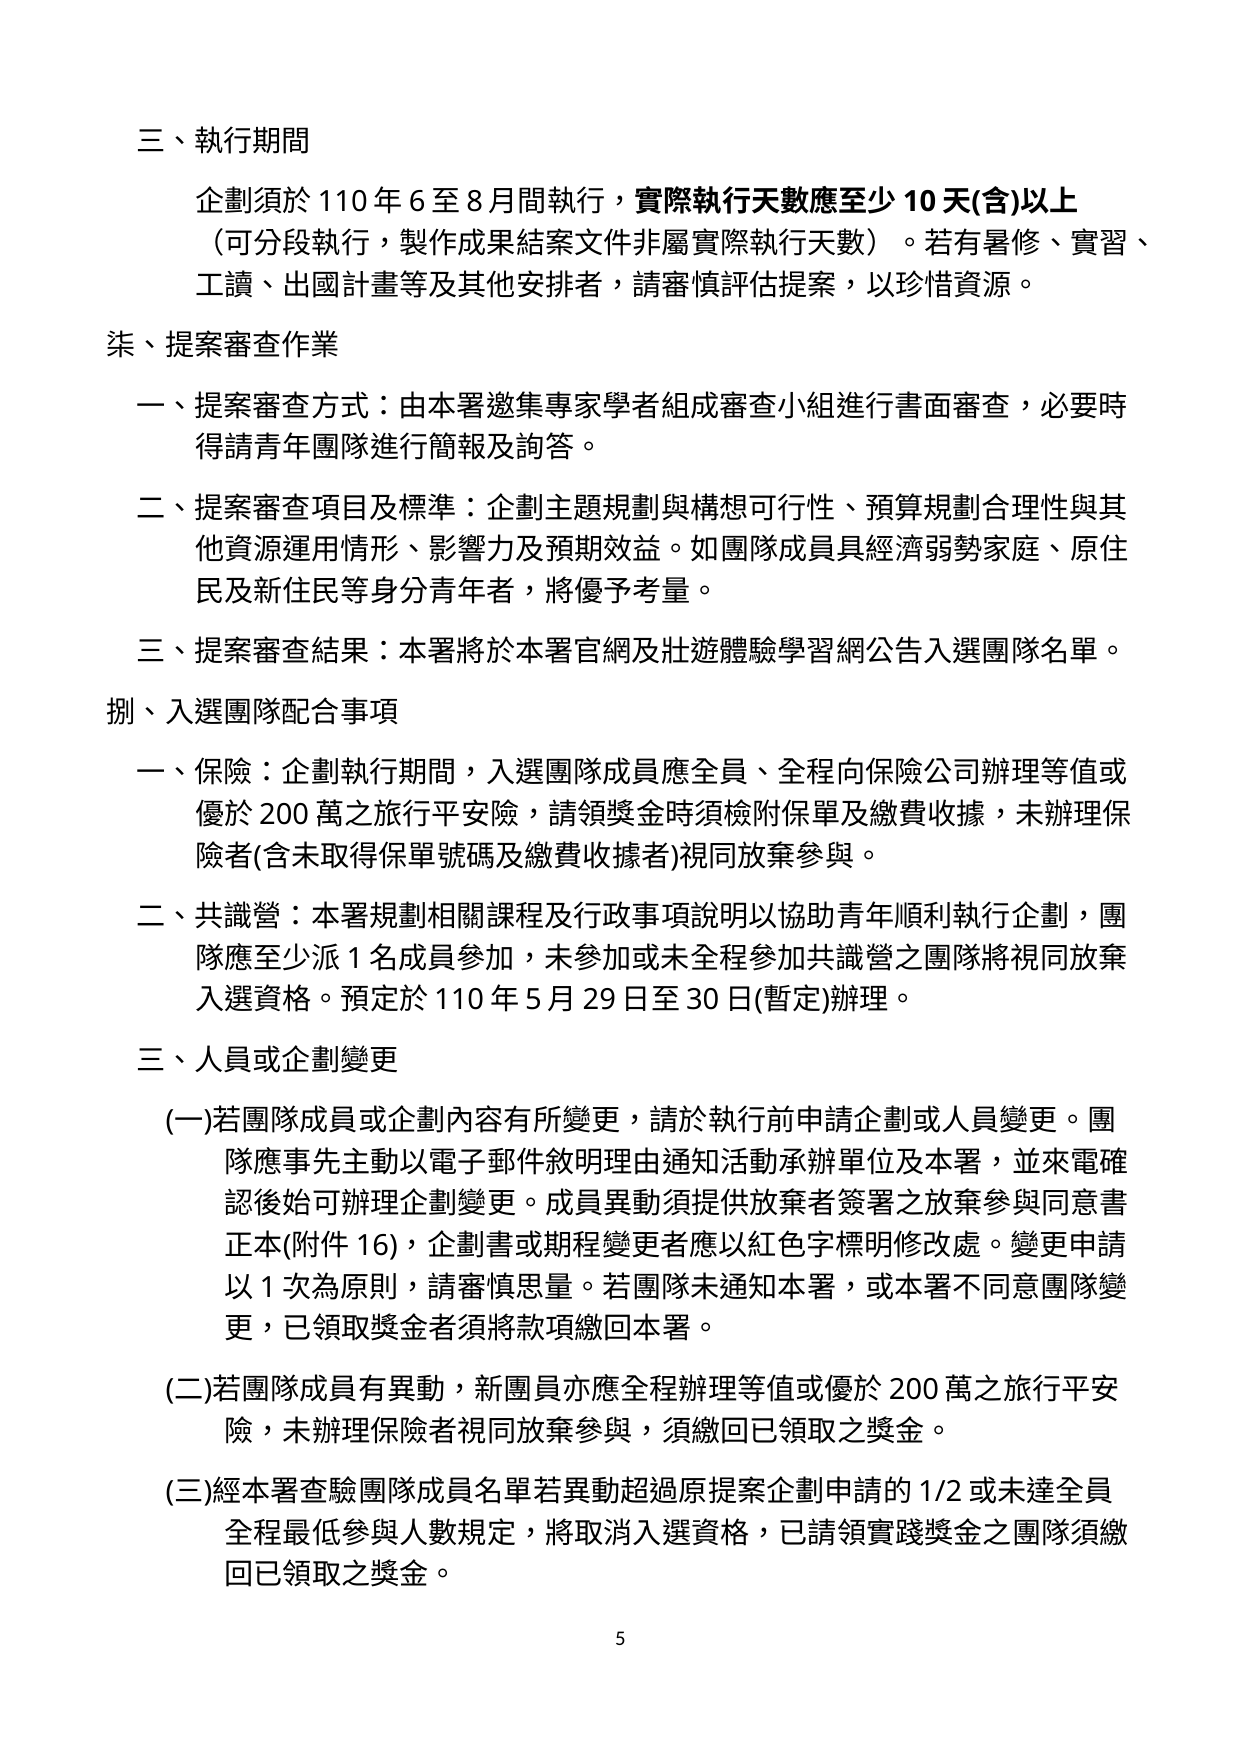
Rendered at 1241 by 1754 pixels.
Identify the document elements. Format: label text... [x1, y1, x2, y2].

text 三、人員或企劃變更 [136, 1037, 1134, 1078]
text 三、執行期間 [136, 118, 1134, 160]
text 二、提案審查項目及標準：企劃主題規劃與構想可行性、預算規劃合理性與其他資源運用情形、影響力及預期效益。如團隊成員具經濟弱勢家庭、原住民及新住民等身分青年者，將優予考量。 [136, 485, 1134, 610]
text 一、提案審查方式：由本署邀集專家學者組成審查小組進行書面審查，必要時得請青年團隊進行簡報及詢答。 [136, 383, 1134, 466]
text (一)若團隊成員或企劃內容有所變更，請於執行前申請企劃或人員變更。團隊應事先主動以電子郵件敘明理由通知活動承辦單位及本署，並來電確認後始可辦理企劃變更。成員異動須提供放棄者簽署之放棄參與同意書正本(附件16)，企劃書或期程變更者應以紅色字標明修改處。變更申請以1次為原則，請審慎思量。若團隊未通知本署，或本署不同意團隊變更，已領取獎金者須將款項繳回本署。 [165, 1097, 1134, 1347]
text 二、共識營：本署規劃相關課程及行政事項說明以協助青年順利執行企劃，團隊應至少派1名成員參加，未參加或未全程參加共識營之團隊將視同放棄入選資格。預定於110年5月29日至30日(暫定)辦理。 [136, 893, 1134, 1018]
list 企劃須於110年6至8月間執行，實際執行天數應至少10天(含)以上（可分段執行，製作成果結案文件非屬實際執行天數）。若有暑修、實習、工讀、出國計畫等及其他安排者，請審慎評估提案，以珍惜資源。 [195, 178, 1134, 303]
text 一、保險：企劃執行期間，入選團隊成員應全員、全程向保險公司辦理等值或優於200萬之旅行平安險，請領獎金時須檢附保單及繳費收據，未辦理保險者(含未取得保單號碼及繳費收據者)視同放棄參與。 [136, 749, 1134, 874]
text 柒、提案審查作業 [106, 322, 1134, 364]
text (三)經本署查驗團隊成員名單若異動超過原提案企劃申請的1/2或未達全員全程最低參與人數規定，將取消入選資格，已請領實踐獎金之團隊須繳回已領取之獎金。 [165, 1468, 1134, 1593]
text 三、提案審查結果：本署將於本署官網及壯遊體驗學習網公告入選團隊名單。 [136, 628, 1134, 670]
text (二)若團隊成員有異動，新團員亦應全程辦理等值或優於200萬之旅行平安險，未辦理保險者視同放棄參與，須繳回已領取之獎金。 [165, 1366, 1134, 1449]
text 捌、入選團隊配合事項 [106, 689, 1134, 731]
